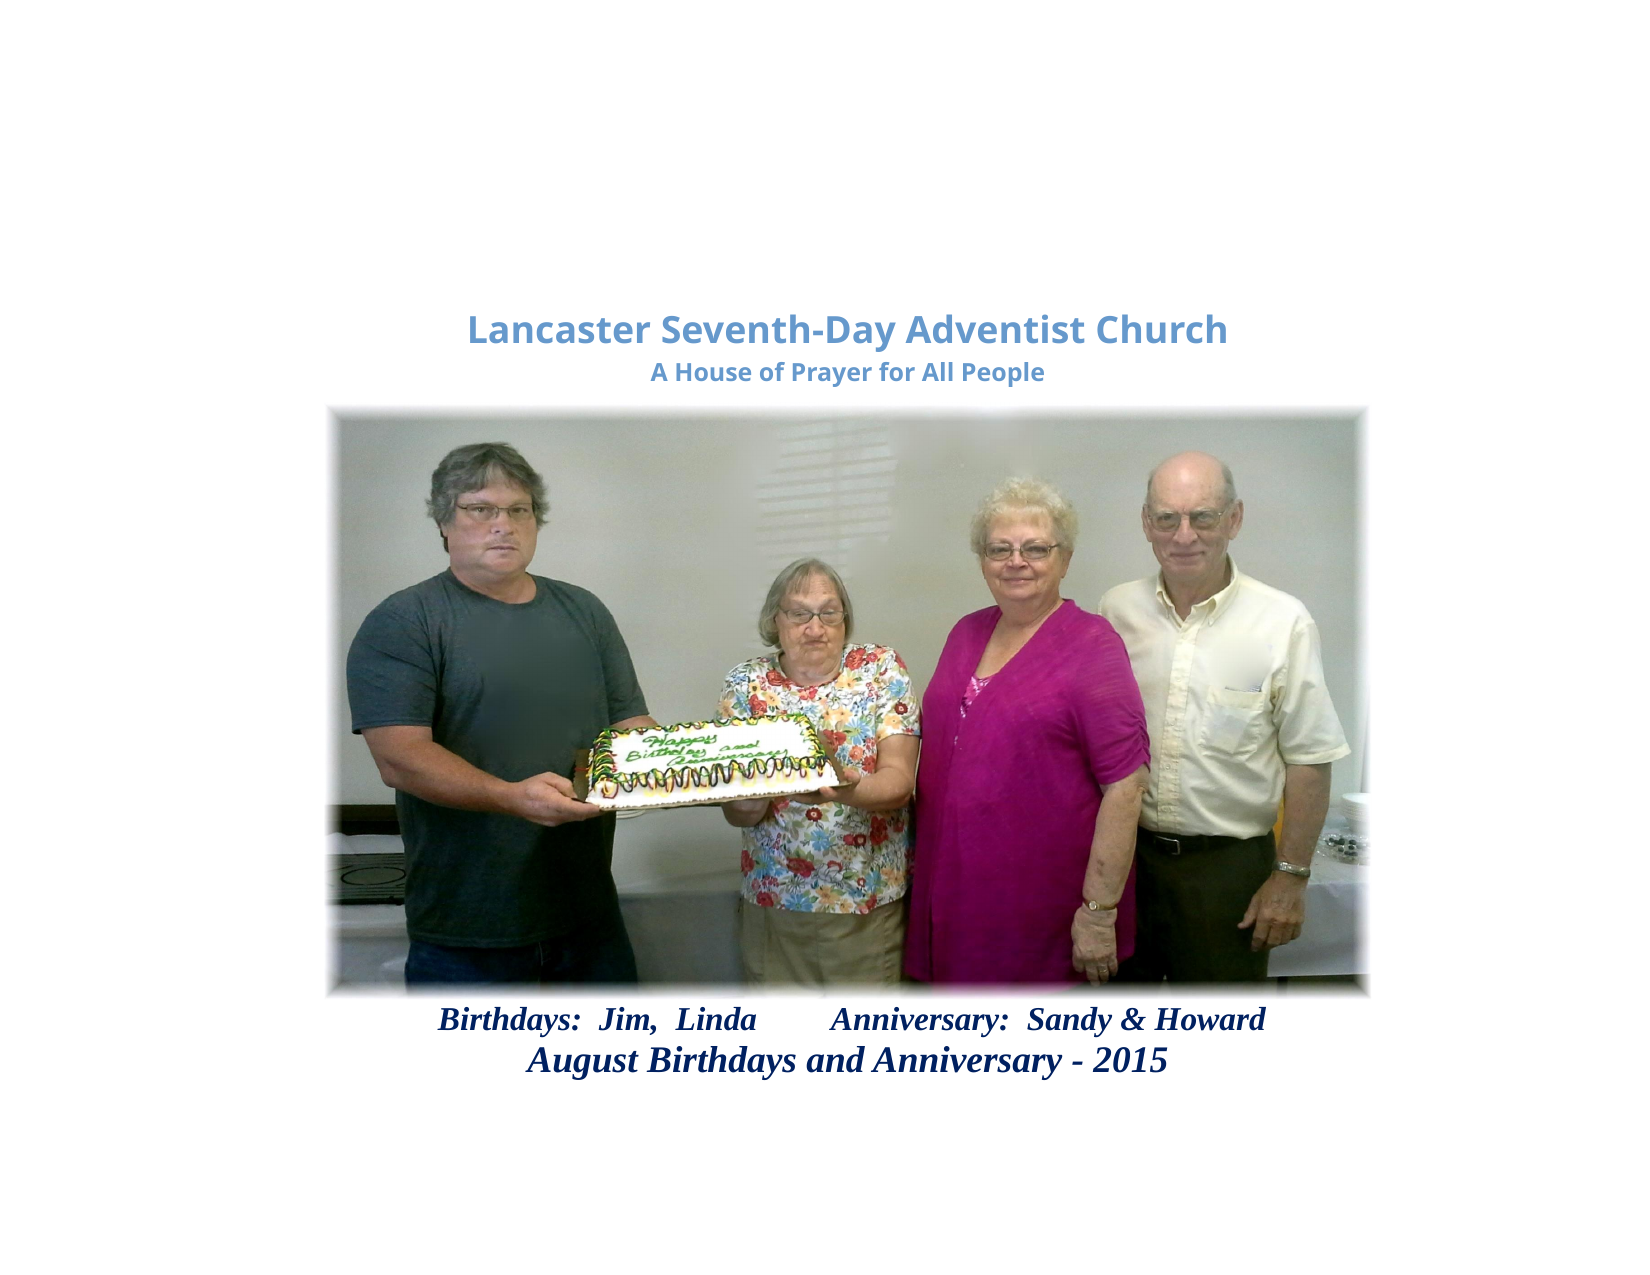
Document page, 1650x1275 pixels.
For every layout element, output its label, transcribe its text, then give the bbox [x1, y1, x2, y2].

text A House of Prayer for All People [121, 354, 1574, 388]
text Birthdays: Jim, Linda Anniversary: Sandy & Howard [121, 999, 1574, 1038]
text August Birthdays and Anniversary - 2015 [121, 1038, 1574, 1081]
picture [323, 402, 1372, 1000]
text Lancaster Seventh-Day Adventist Church [121, 303, 1574, 354]
